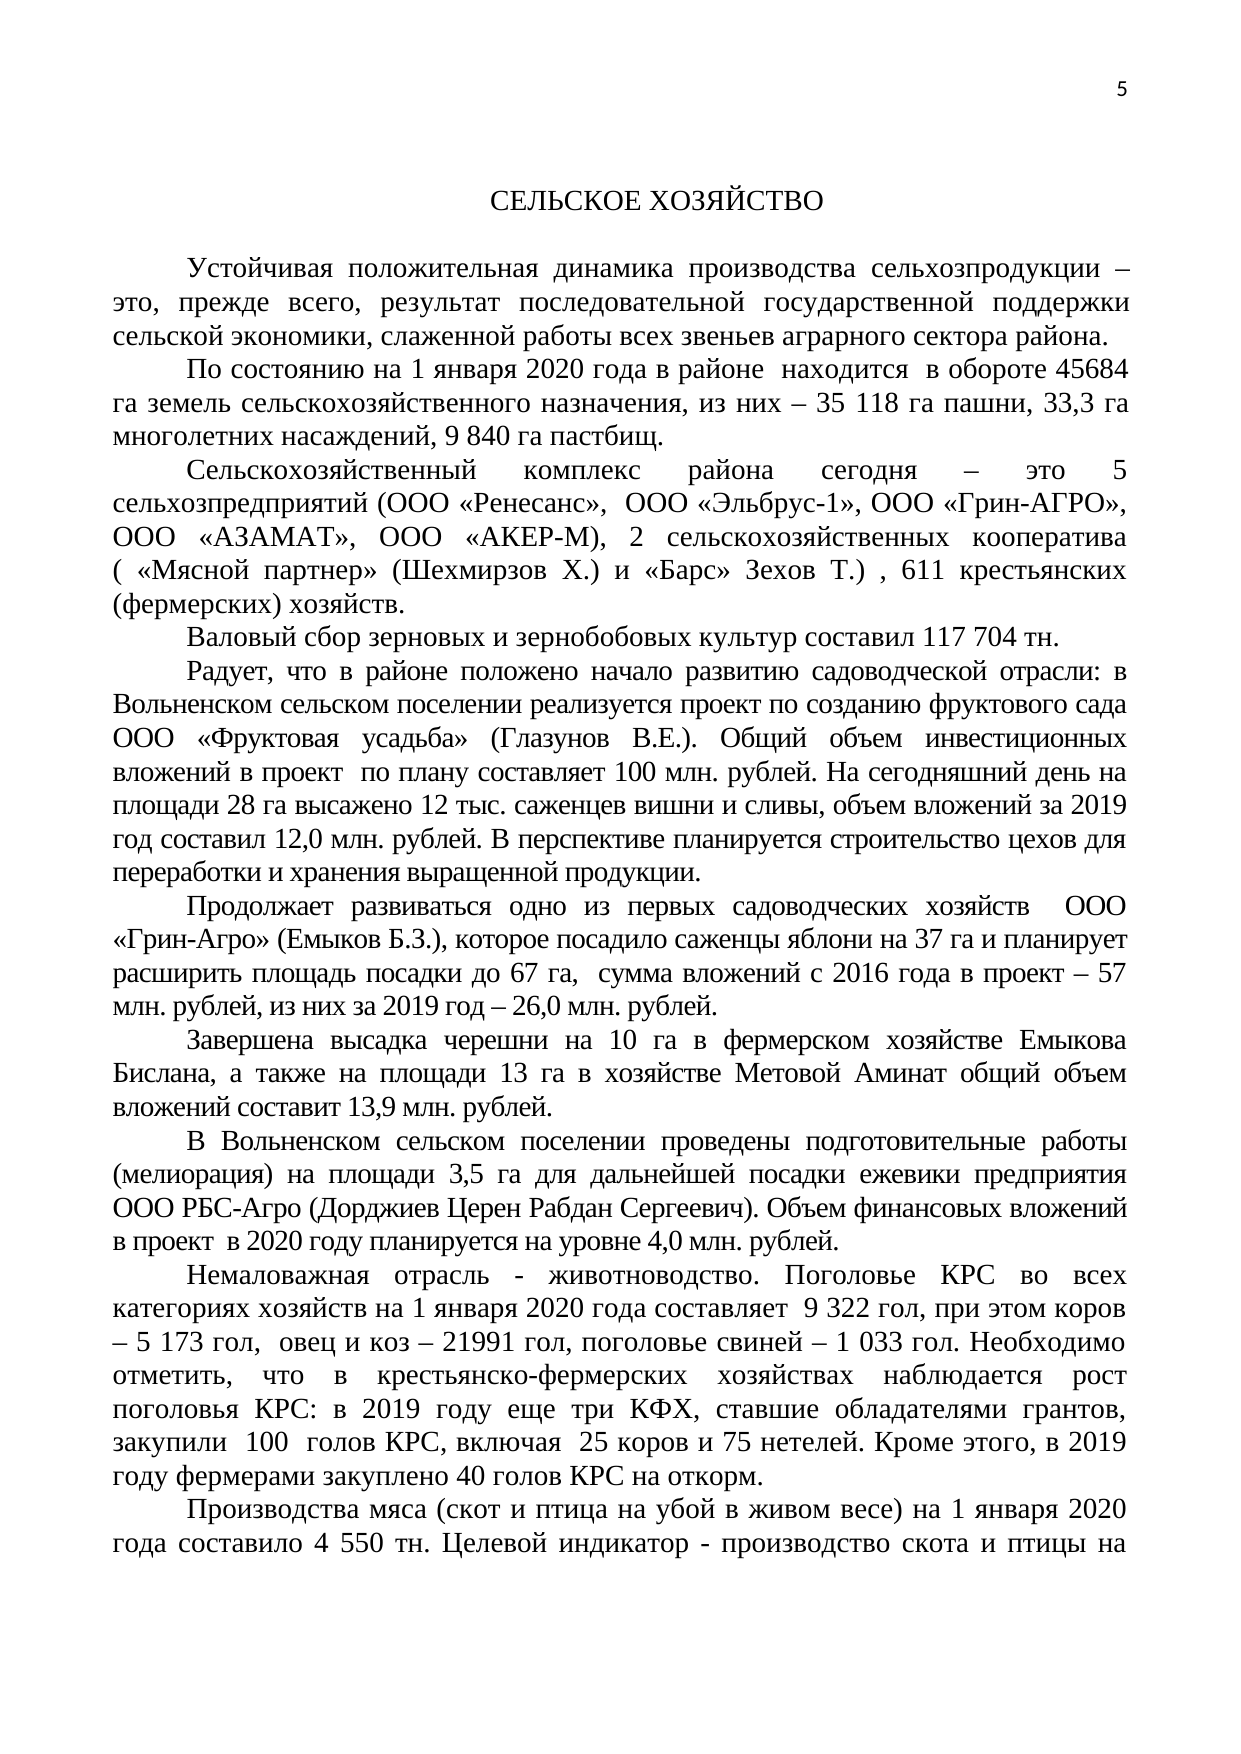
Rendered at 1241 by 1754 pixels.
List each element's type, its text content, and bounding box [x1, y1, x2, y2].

text Радует, что в районе положено начало развитию садоводческой отрасли: в Вольненском сельском поселении реализуется проект по созданию фруктового сада ООО «Фруктовая усадьба» (Глазунов В.Е.). Общий объем инвестиционных вложений в проект по плану составляет 100 млн. рублей. На сегодняшний день на площади 28 га высажено 12 тыс. саженцев вишни и сливы, объем вложений за 2019 год составил 12,0 млн. рублей. В перспективе планируется строительство цехов для переработки и хранения выращенной продукции. [112, 653, 1128, 888]
text В Вольненском сельском поселении проведены подготовительные работы (мелиорация) на площади 3,5 га для дальнейшей посадки ежевики предприятия ООО РБС-Агро (Дорджиев Церен Рабдан Сергеевич). Объем финансовых вложений в проект в 2020 году планируется на уровне 4,0 млн. рублей. [112, 1123, 1128, 1257]
text Продолжает развиваться одно из первых садоводческих хозяйств ООО «Грин-Агро» (Емыков Б.З.), которое посадило саженцы яблони на 37 га и планирует расширить площадь посадки до 67 га, сумма вложений с 2016 года в проект – 57 млн. рублей, из них за 2019 год – 26,0 млн. рублей. [112, 888, 1128, 1022]
text По состоянию на 1 января 2020 года в районе находится в обороте 45684 га земель сельскохозяйственного назначения, из них – 35 118 га пашни, 33,3 га многолетних насаждений, 9 840 га пастбищ. [112, 351, 1131, 452]
text Сельскохозяйственный комплекс района сегодня – это 5 сельхозпредприятий (ООО «Ренесанс», ООО «Эльбрус-1», ООО «Грин-АГРО», ООО «АЗАМАТ», ООО «АКЕР-М), 2 сельскохозяйственных кооператива ( «Мясной партнер» (Шехмирзов Х.) и «Барс» Зехов Т.) , 611 крестьянских (фермерских) хозяйств. [112, 452, 1128, 619]
text СЕЛЬСКОЕ ХОЗЯЙСТВО [112, 183, 1128, 217]
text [112, 1492, 1128, 1559]
text Завершена высадка черешни на 10 га в фермерском хозяйстве Емыкова Бислана, а также на площади 13 га в хозяйстве Метовой Аминат общий объем вложений составит 13,9 млн. рублей. [112, 1022, 1128, 1123]
text Устойчивая положительная динамика производства сельхозпродукции – это, прежде всего, результат последовательной государственной поддержки сельской экономики, слаженной работы всех звеньев аграрного сектора района. [112, 251, 1131, 351]
text Валовый сбор зерновых и зернобобовых культур составил 117 704 тн. [112, 619, 1128, 653]
text Немаловажная отрасль - животноводство. Поголовье КРС во всех категориях хозяйств на 1 января 2020 года составляет 9 322 гол, при этом коров – 5 173 гол, овец и коз – 21991 гол, поголовье свиней – 1 033 гол. Необходимо отметить, что в крестьянско-фермерских хозяйствах наблюдается рост поголовья КРС: в 2019 году еще три КФХ, ставшие обладателями грантов, закупили 100 голов КРС, включая 25 коров и 75 нетелей. Кроме этого, в 2019 году фермерами закуплено 40 голов КРС на откорм. [112, 1257, 1128, 1492]
